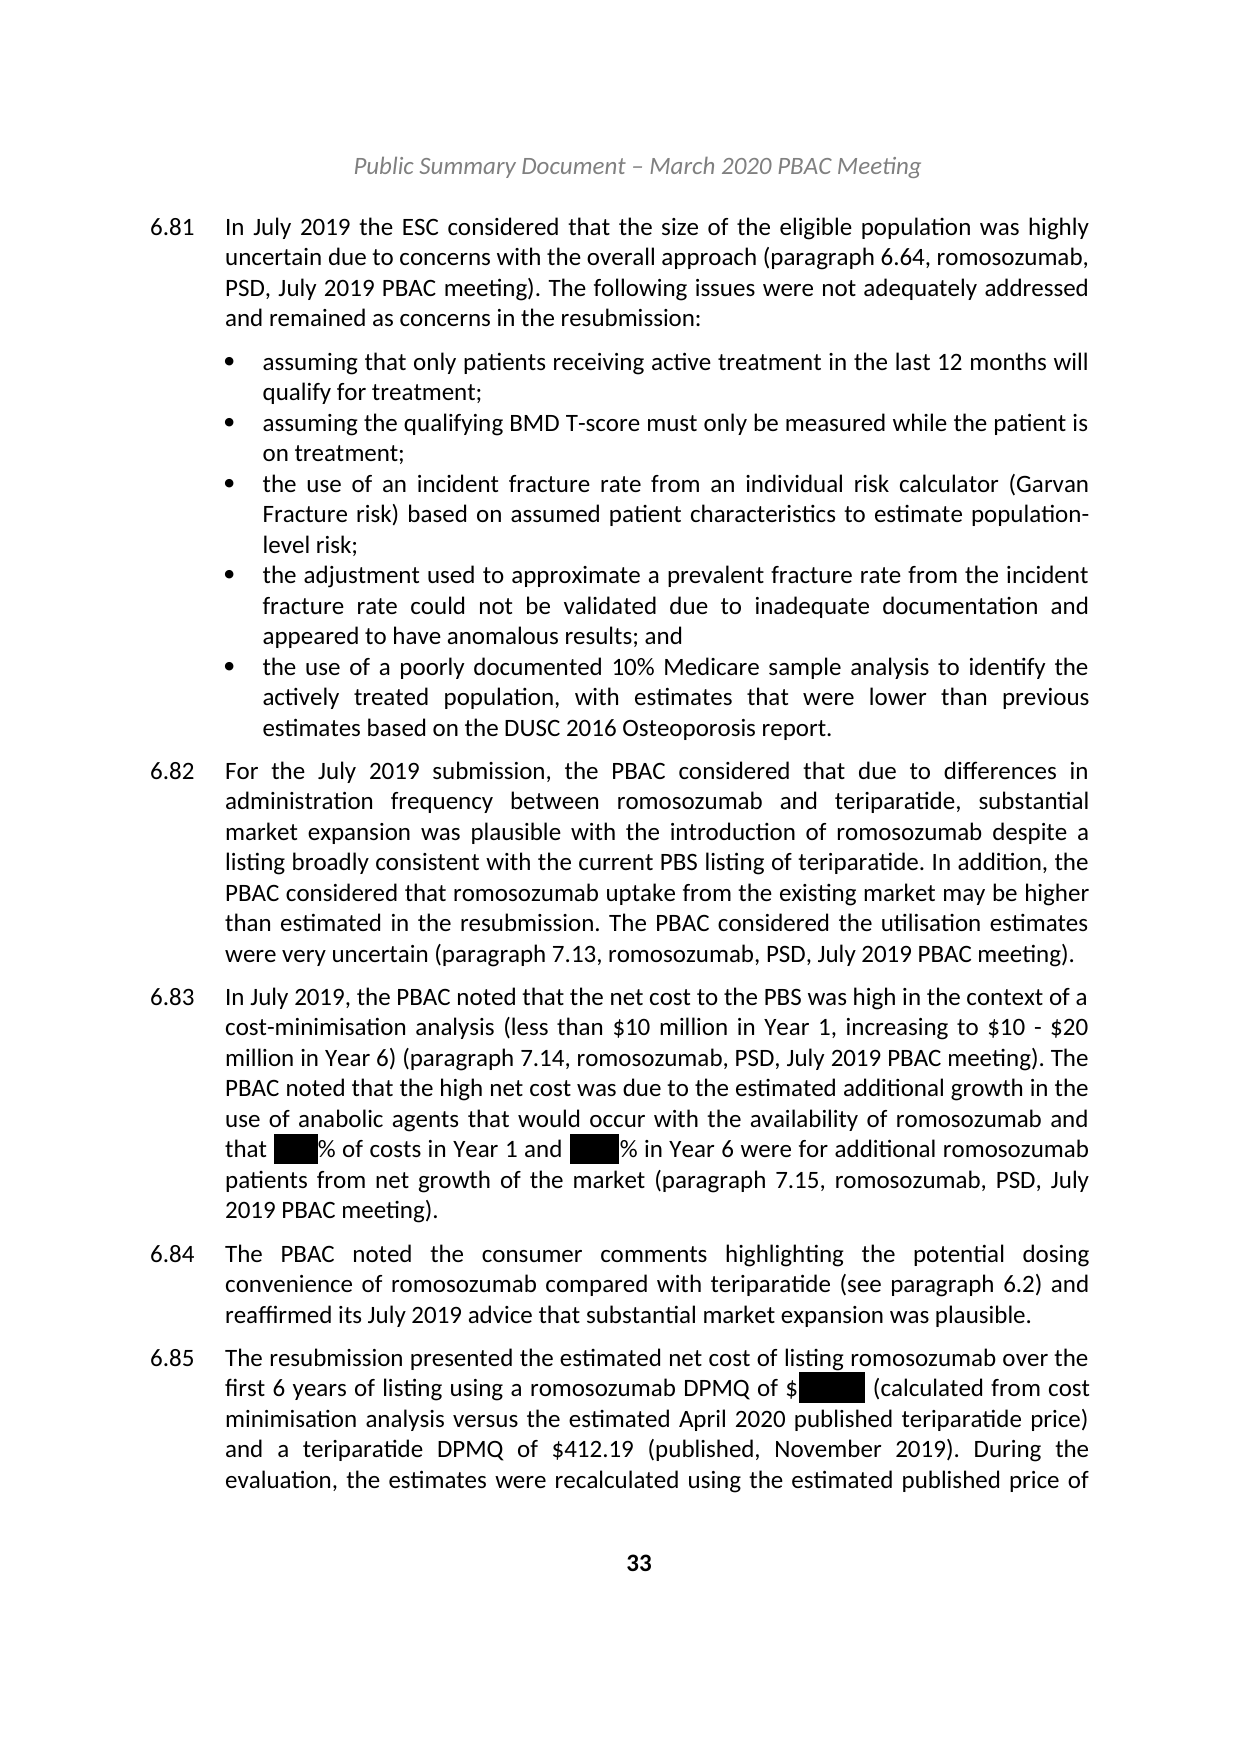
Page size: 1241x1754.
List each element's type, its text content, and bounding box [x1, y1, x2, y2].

list For the July 2019 submission, the PBAC considered that due to differences in administration frequency between romosozumab and teriparatide, substantial market expansion was plausible with the introduction of romosozumab despite a listing broadly consistent with the current PBS listing of teriparatide. In addition, the PBAC considered that romosozumab uptake from the existing market may be higher than estimated in the resubmission. The PBAC considered the utilisation estimates were very uncertain (paragraph 7.13, romosozumab, PSD, July 2019 PBAC meeting). [150, 755, 1090, 968]
list In July 2019 the ESC considered that the size of the eligible population was highly uncertain due to concerns with the overall approach (paragraph 6.64, romosozumab, PSD, July 2019 PBAC meeting). The following issues were not adequately addressed and remained as concerns in the resubmission: [150, 211, 1090, 333]
list assuming that only patients receiving active treatment in the last 12 months will qualify for treatment; [225, 346, 1090, 407]
list the use of an incident fracture rate from an individual risk calculator (Garvan Fracture risk) based on assumed patient characteristics to estimate population-level risk; [225, 468, 1090, 559]
list assuming the qualifying BMD T-score must only be measured while the patient is on treatment; [225, 407, 1090, 468]
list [150, 1342, 1090, 1494]
list In July 2019, the PBAC noted that the net cost to the PBS was high in the context of a cost-minimisation analysis (less than $10 million in Year 1, increasing to $10 - $20 million in Year 6) (paragraph 7.14, romosozumab, PSD, July 2019 PBAC meeting). The PBAC noted that the high net cost was due to the estimated additional growth in the use of anabolic agents that would occur with the availability of romosozumab and that ''''''''% of costs in Year 1 and '''''''''% in Year 6 were for additional romosozumab patients from net growth of the market (paragraph 7.15, romosozumab, PSD, July 2019 PBAC meeting). [150, 981, 1090, 1225]
list the adjustment used to approximate a prevalent fracture rate from the incident fracture rate could not be validated due to inadequate documentation and appeared to have anomalous results; and [225, 559, 1090, 651]
list The PBAC noted the consumer comments highlighting the potential dosing convenience of romosozumab compared with teriparatide (see paragraph 6.2) and reaffirmed its July 2019 advice that substantial market expansion was plausible. [150, 1238, 1090, 1329]
list the use of a poorly documented 10% Medicare sample analysis to identify the actively treated population, with estimates that were lower than previous estimates based on the DUSC 2016 Osteoporosis report. [225, 651, 1090, 742]
